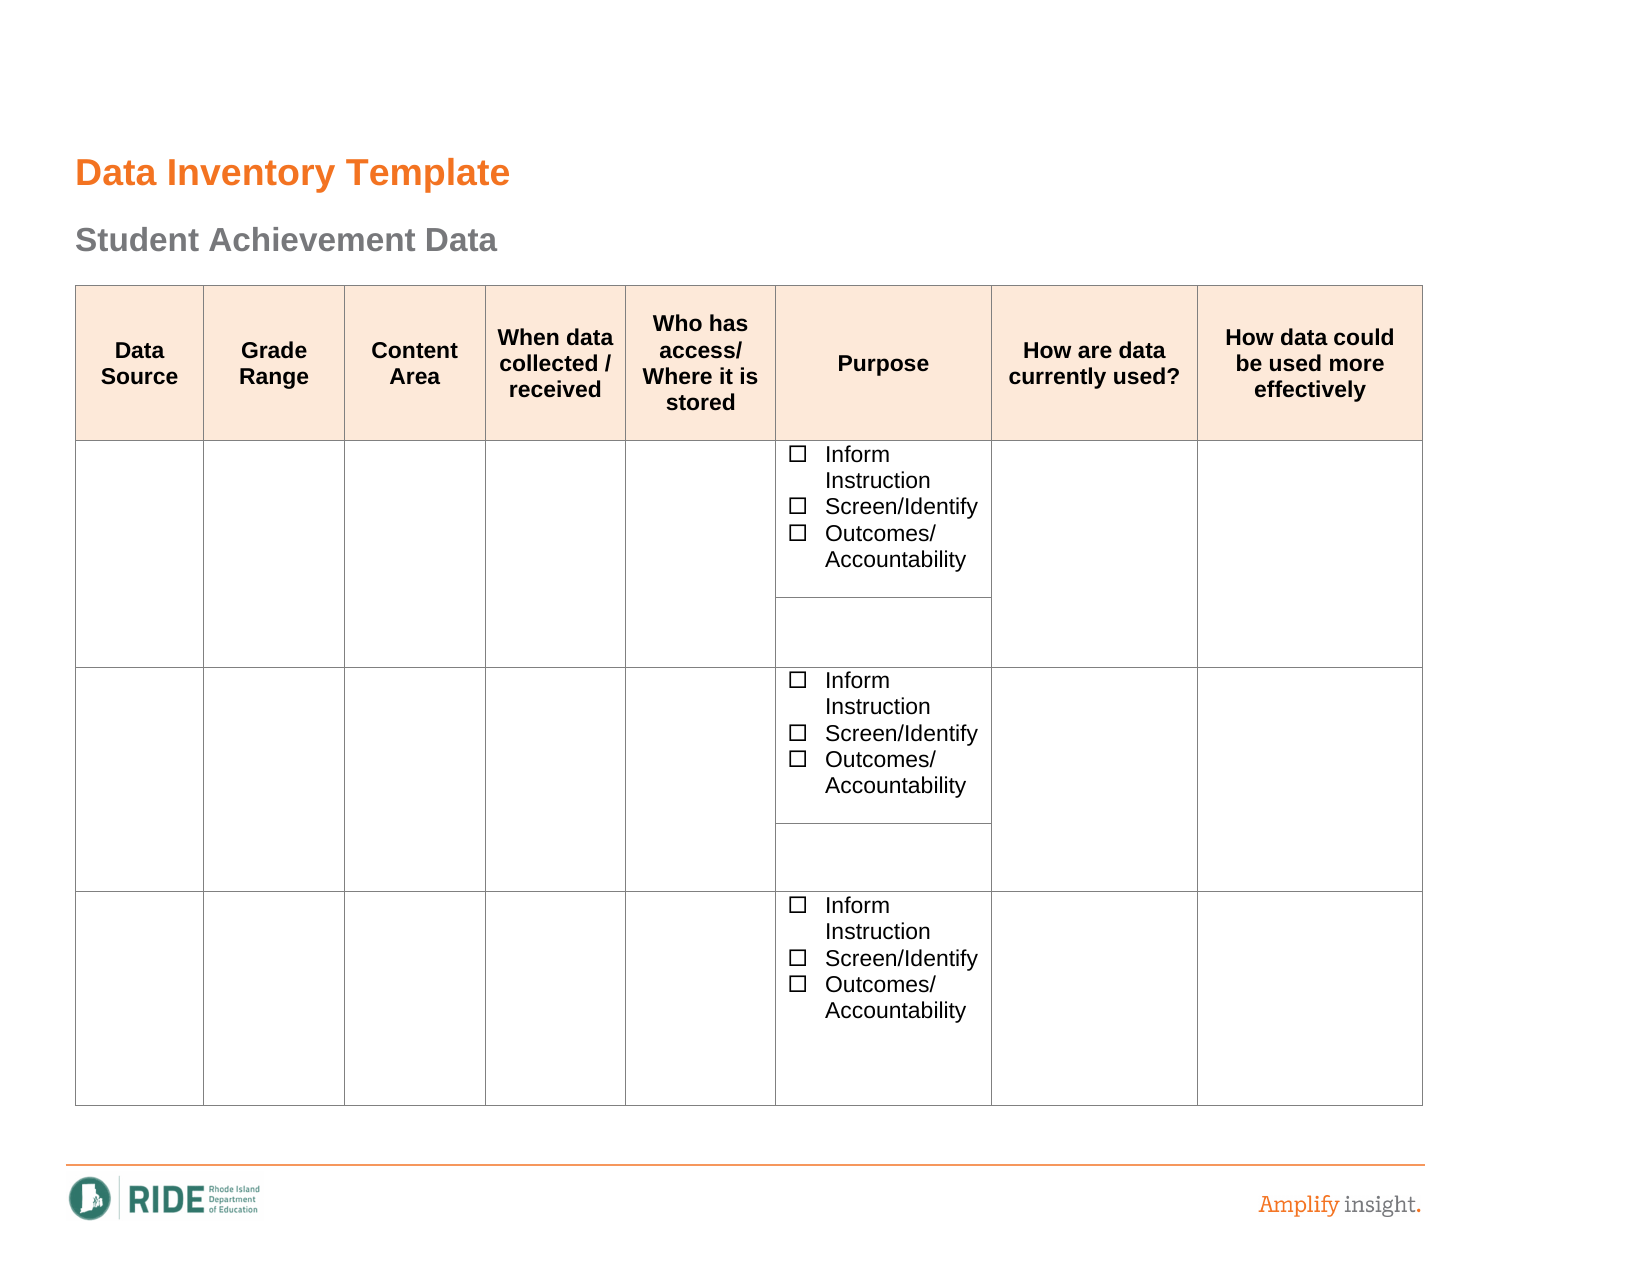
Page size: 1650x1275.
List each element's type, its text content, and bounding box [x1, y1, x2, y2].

table_header When data collected / received [486, 286, 625, 440]
table_header Content Area [345, 286, 485, 440]
table_header How data could be used more effectively [1198, 286, 1422, 440]
picture [1258, 1195, 1421, 1217]
table_cell [776, 824, 991, 891]
table_cell [776, 598, 991, 667]
table_cell [204, 892, 344, 1105]
table_cell [204, 668, 344, 891]
table_header Purpose [776, 286, 991, 440]
table_cell [992, 892, 1197, 1105]
picture [65, 1171, 264, 1221]
table_header Data Source [76, 286, 203, 440]
table_cell [992, 668, 1197, 891]
table_cell [486, 892, 625, 1105]
table_cell [345, 892, 485, 1105]
subtitle Data Inventory Template [75, 150, 1556, 193]
table_cell [76, 668, 203, 891]
table_cell [345, 668, 485, 891]
table_header How are data currently used? [992, 286, 1197, 440]
subtitle Student Achievement Data [75, 220, 1556, 259]
table_cell Inform Instruction Screen/Identify Outcomes/ Accountability [776, 668, 991, 823]
table_cell Inform Instruction Screen/Identify Outcomes/ Accountability [776, 441, 991, 597]
table_cell [626, 892, 775, 1105]
table_header Grade Range [204, 286, 344, 440]
table_cell [626, 668, 775, 891]
table_cell [992, 441, 1197, 667]
table_cell [345, 441, 485, 667]
table_cell [486, 668, 625, 891]
table_cell [204, 441, 344, 667]
table_cell [1198, 892, 1422, 1105]
table_cell [76, 441, 203, 667]
table_header Who has access/ Where it is stored [626, 286, 775, 440]
table_cell [626, 441, 775, 667]
table_cell [1198, 441, 1422, 667]
table_cell [1198, 668, 1422, 891]
table_cell [76, 892, 203, 1105]
table_cell Inform Instruction Screen/Identify Outcomes/ Accountability [776, 892, 991, 1105]
table_cell [486, 441, 625, 667]
